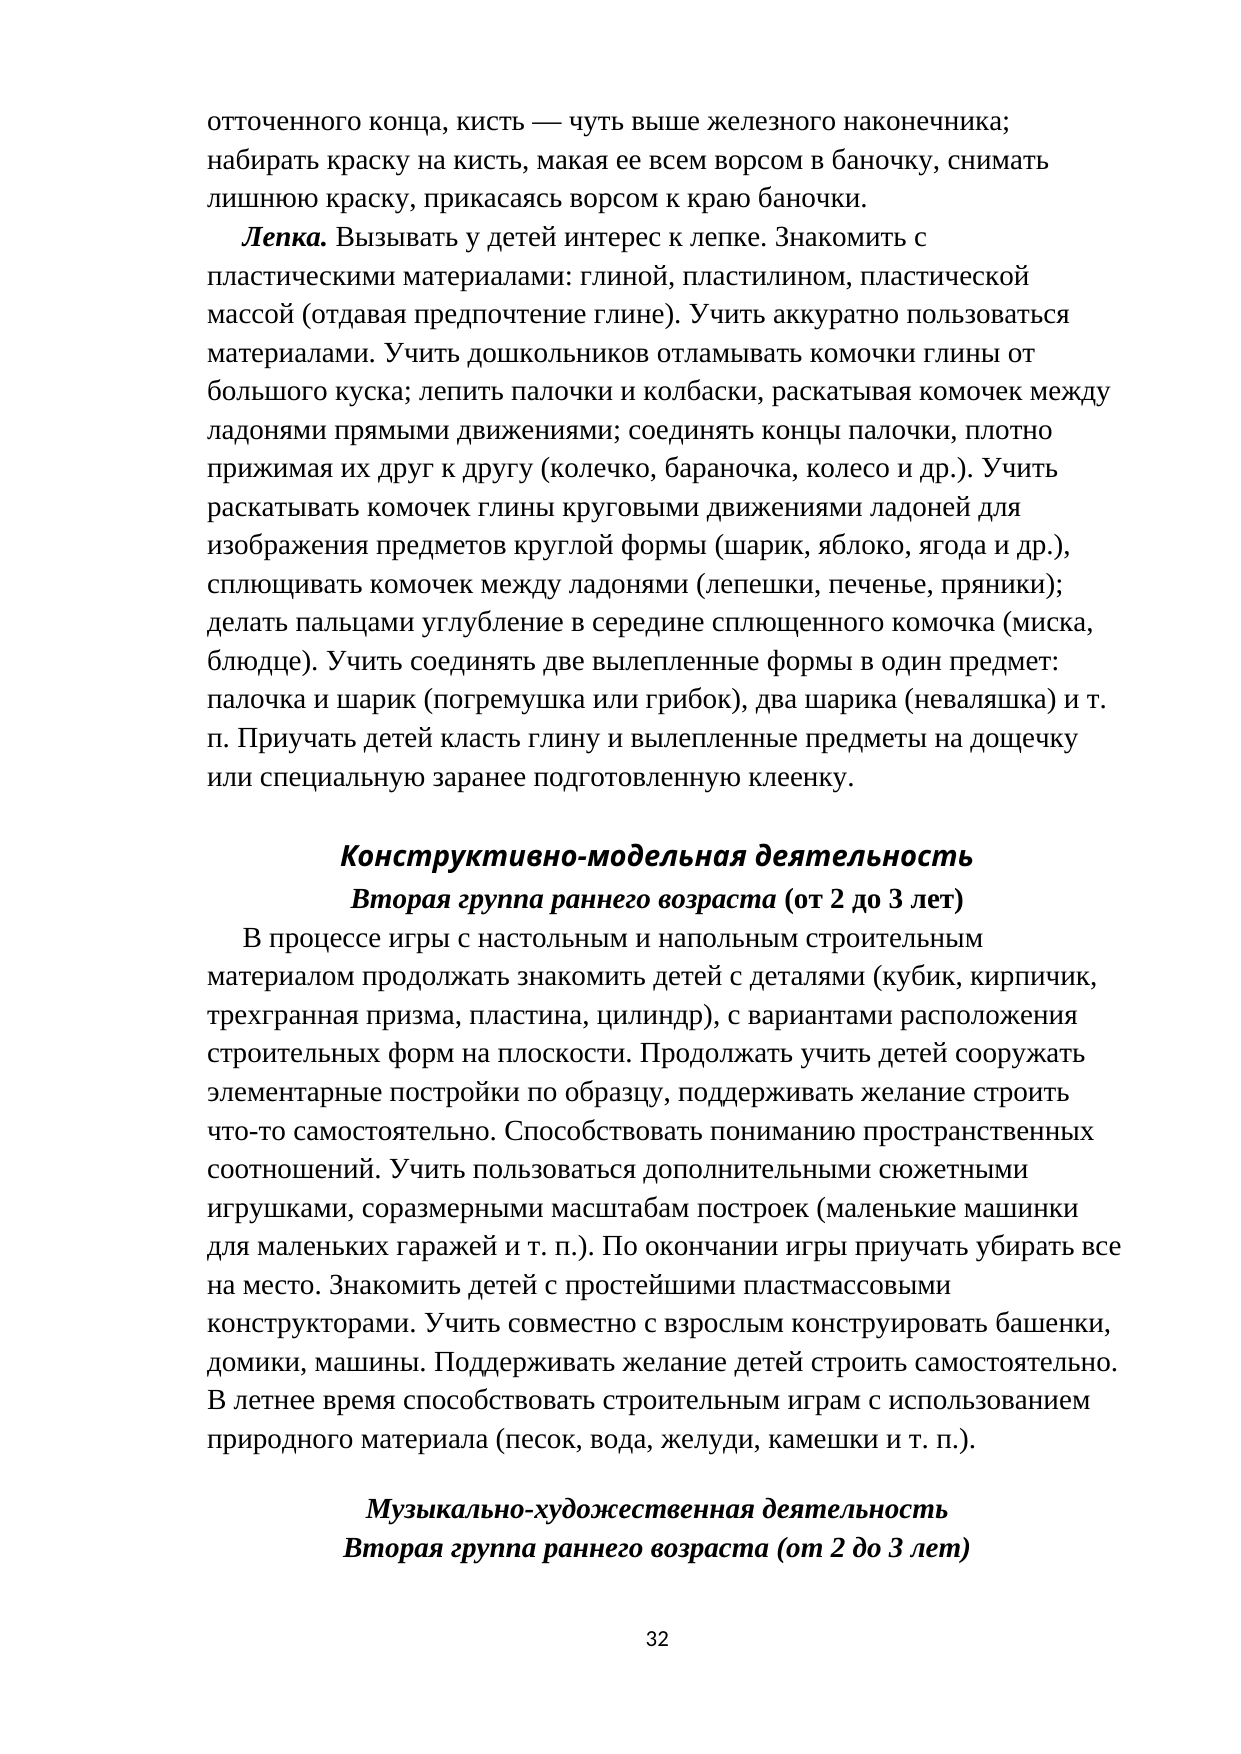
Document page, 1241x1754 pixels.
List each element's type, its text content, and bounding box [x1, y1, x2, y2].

text Конструктивно-модельная деятельность [192, 836, 1122, 875]
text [133, 103, 1122, 214]
text В процессе игры с настольным и напольным строительным материалом продолжать знакомить детей с деталями (кубик, кирпичик, трехгранная призма, пластина, цилиндр), с вариантами расположения строительных форм на плоскости. Продолжать учить детей сооружать элементарные постройки по образцу, поддерживать желание строить что-то самостоятельно. Способствовать пониманию пространственных соотношений. Учить пользоваться дополнительными сюжетными игрушками, соразмерными масштабам построек (маленькие машинки для маленьких гаражей и т. п.). По окончании игры приучать убирать все на место. Знакомить детей с простейшими пластмассовыми конструкторами. Учить совместно с взрослым конструировать башенки, домики, машины. Поддерживать желание детей строить самостоятельно. В летнее время способствовать строительным играм с использованием природного материала (песок, вода, желуди, камешки и т. п.). [133, 920, 1122, 1454]
text Лепка. Вызывать у детей интерес к лепке. Знакомить с пластическими материалами: глиной, пластилином, пластической массой (отдавая предпочтение глине). Учить аккуратно пользоваться материалами. Учить дошкольников отламывать комочки глины от большого куска; лепить палочки и колбаски, раскатывая комочек между ладонями прямыми движениями; соединять концы палочки, плотно прижимая их друг к другу (колечко, бараночка, колесо и др.). Учить раскатывать комочек глины круговыми движениями ладоней для изображения предметов круглой формы (шарик, яблоко, ягода и др.), сплющивать комочек между ладонями (лепешки, печенье, пряники); делать пальцами углубление в середине сплющенного комочка (миска, блюдце). Учить соединять две вылепленные формы в один предмет: палочка и шарик (погремушка или грибок), два шарика (неваляшка) и т. п. Приучать детей класть глину и вылепленные предметы на дощечку или специальную заранее подготовленную клеенку. [133, 219, 1122, 792]
text Вторая группа раннего возраста (от 2 до 3 лет) [192, 1530, 1122, 1564]
text Музыкально-художественная деятельность [192, 1492, 1122, 1525]
text Вторая группа раннего возраста (от 2 до 3 лет) [192, 881, 1122, 915]
